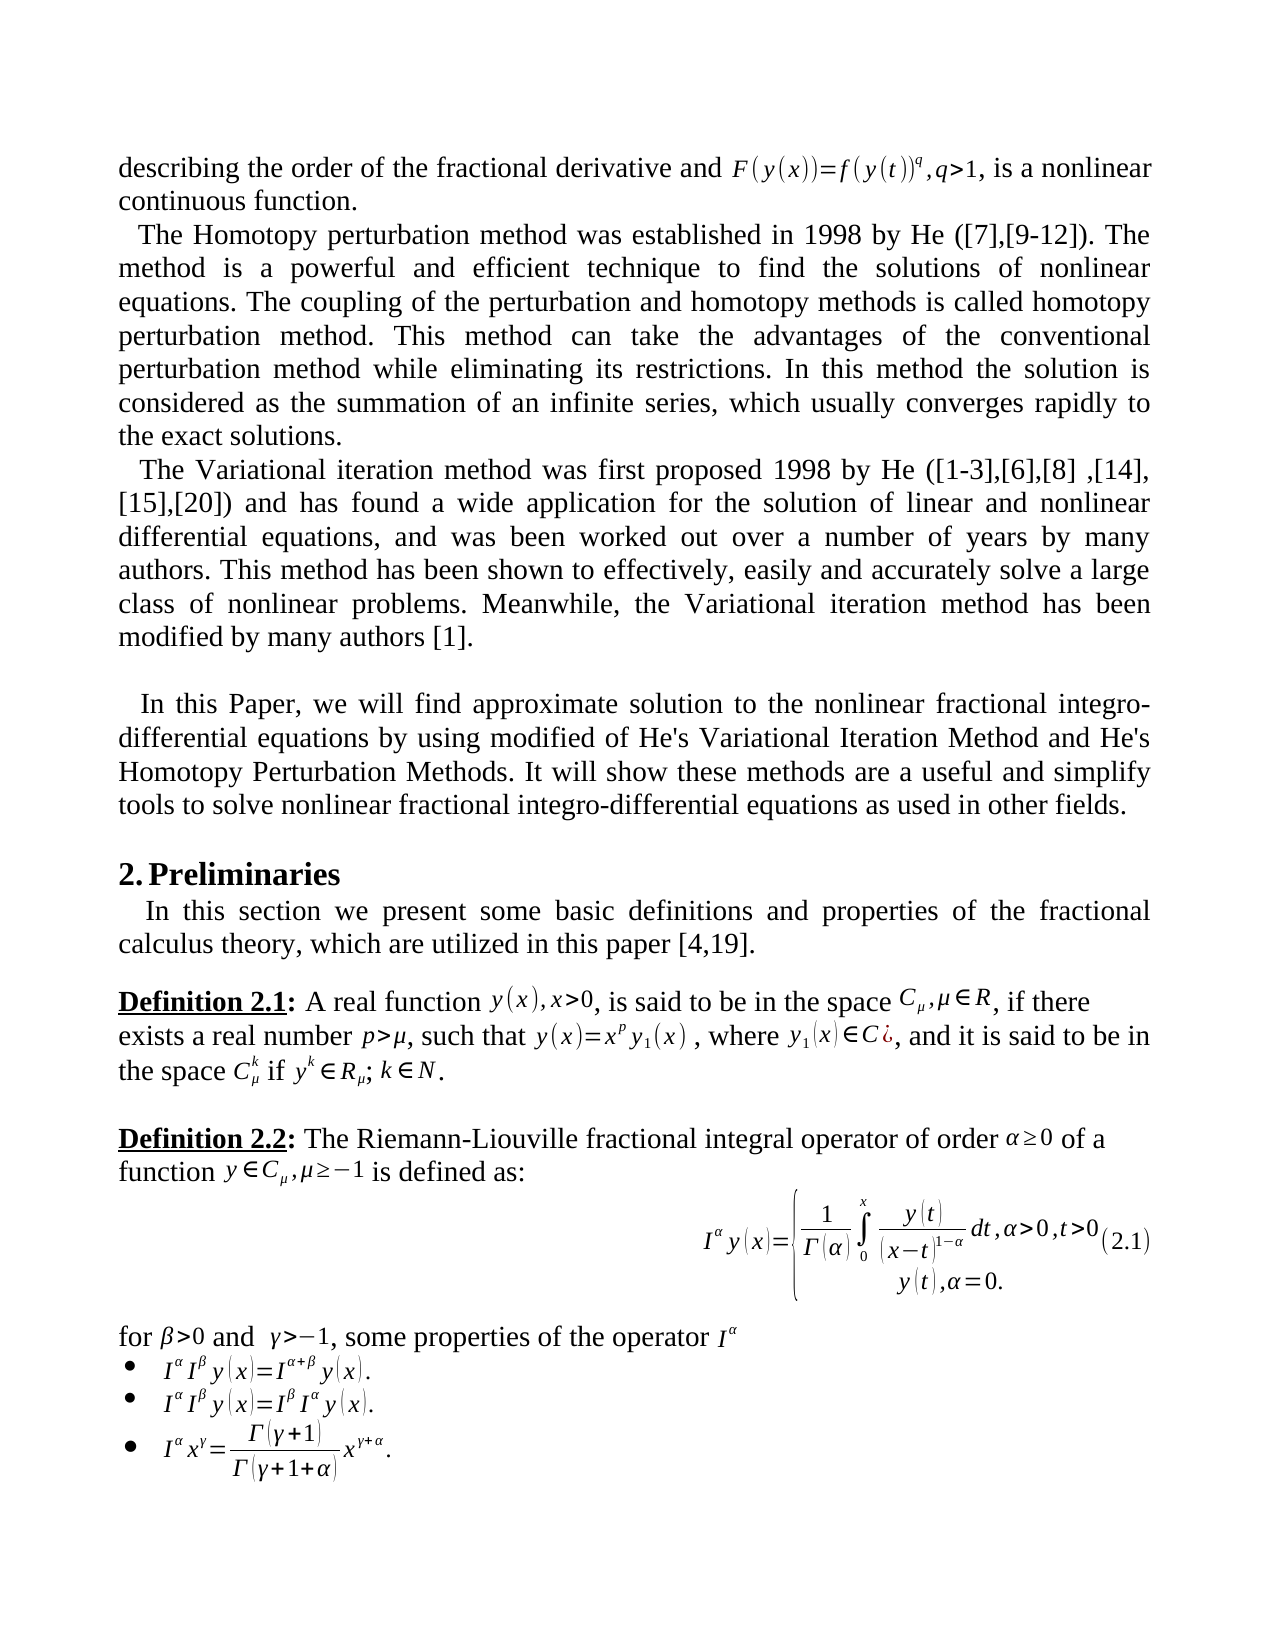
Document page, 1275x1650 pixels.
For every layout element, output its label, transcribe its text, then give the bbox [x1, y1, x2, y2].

text The Variational iteration method was first proposed 1998 by He ([1-3],[6],[8] ,[14],[15],[20]) and has found a wide application for the solution of linear and nonlinear differential equations, and was been worked out over a number of years by many authors. This method has been shown to effectively, easily and accurately solve a large class of nonlinear problems. Meanwhile, the Variational iteration method has been modified by many authors [1]. [118, 452, 1152, 653]
text The Homotopy perturbation method was established in 1998 by He ([7],[9-12]). The method is a powerful and efficient technique to find the solutions of nonlinear equations. The coupling of the perturbation and homotopy methods is called homotopy perturbation method. This method can take the advantages of the conventional perturbation method while eliminating its restrictions. In this method the solution is considered as the summation of an infinite series, which usually converges rapidly to the exact solutions. [118, 217, 1152, 452]
text In this Paper, we will find approximate solution to the nonlinear fractional integro-differential equations by using modified of He's Variational Iteration Method and He's Homotopy Perturbation Methods. It will show these methods are a useful and simplify tools to solve nonlinear fractional integro-differential equations as used in other fields. [118, 687, 1152, 821]
text 2. Preliminaries [118, 854, 1152, 893]
text Definition 2.1: A real function , is said to be in the space , if there exists a real number , such that , where , and it is said to be in the space if ; . [118, 984, 1152, 1087]
text Definition 2.2: The Riemann-Liouville fractional integral operator of order of a function is defined as: [118, 1121, 1152, 1188]
text for and , some properties of the operator [118, 1319, 1152, 1353]
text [118, 150, 1152, 217]
text In this section we present some basic definitions and properties of the fractional calculus theory, which are utilized in this paper [4,19]. [118, 893, 1152, 960]
